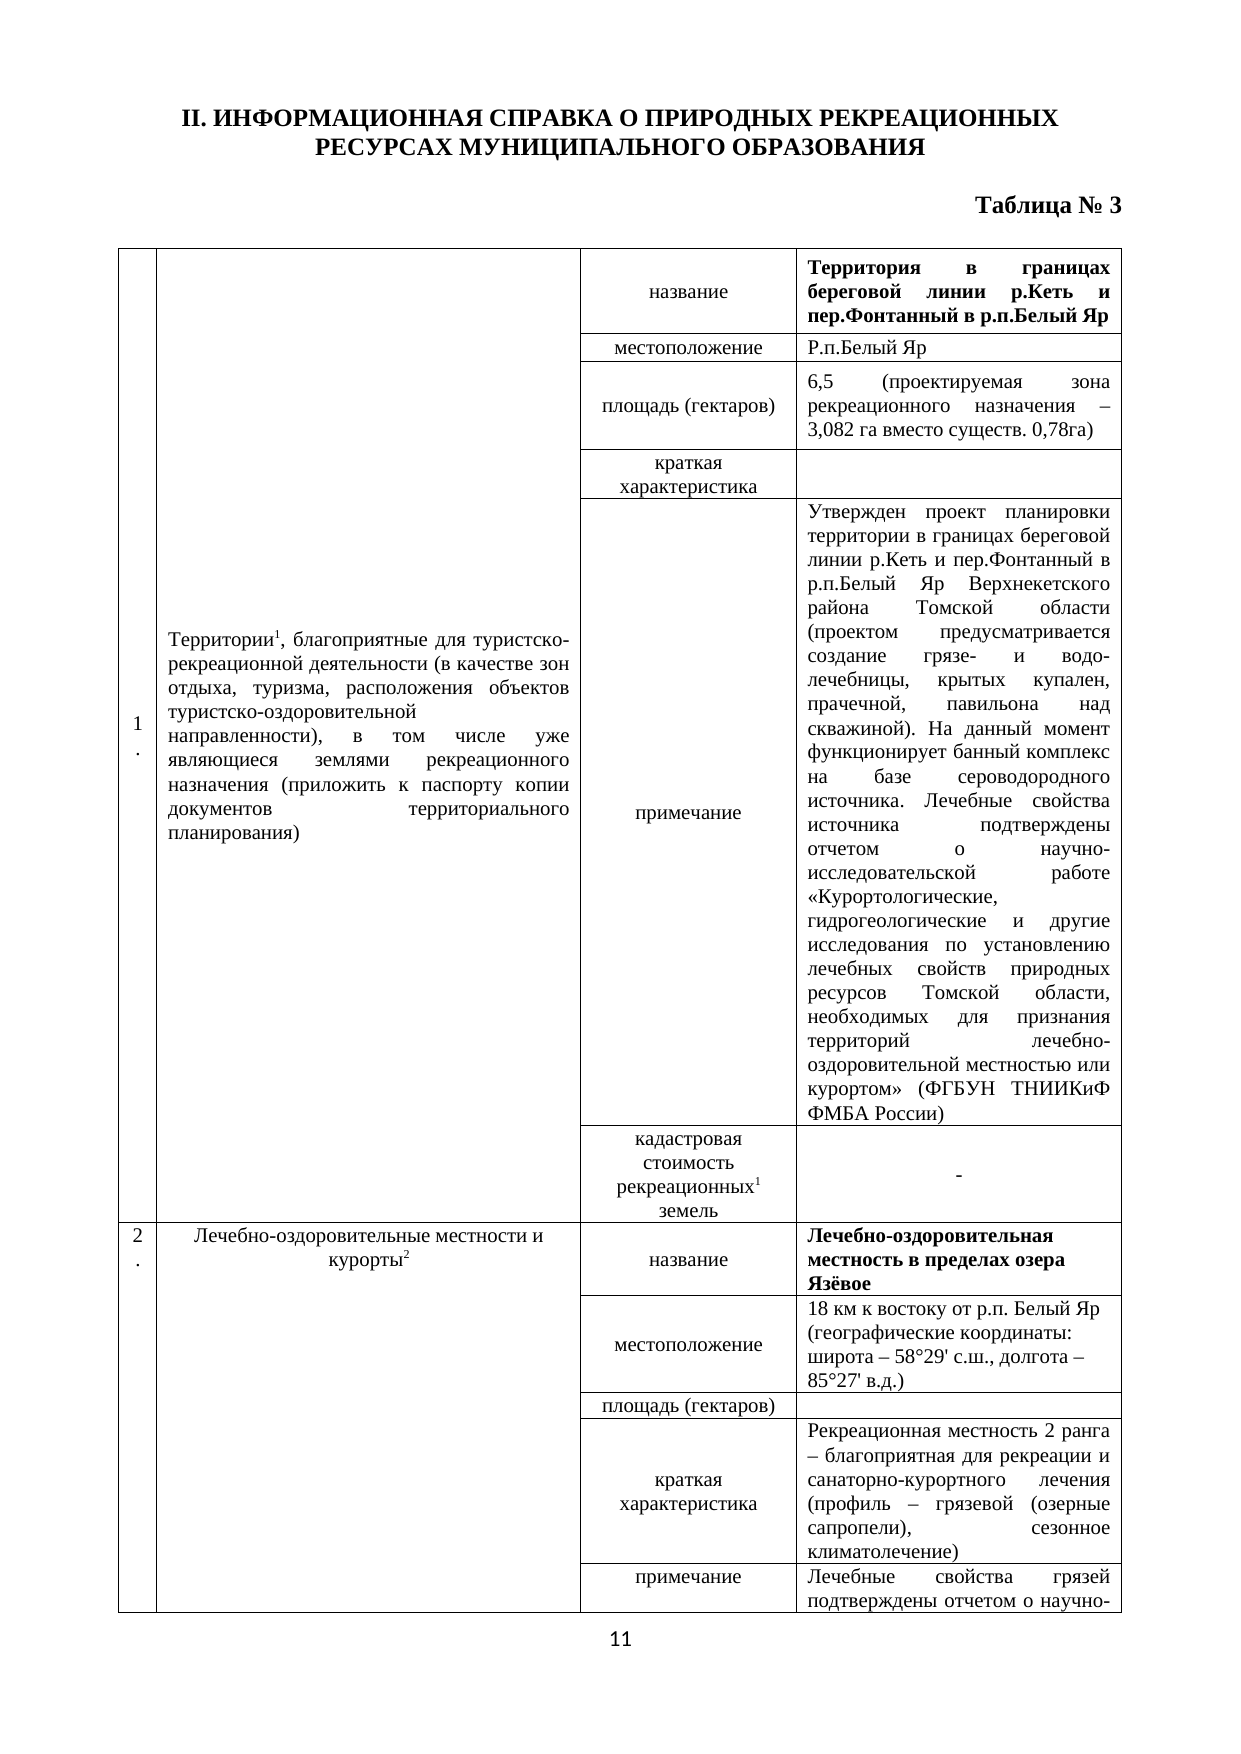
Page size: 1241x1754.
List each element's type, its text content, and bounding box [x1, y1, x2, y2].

table_header Территории1, благоприятные для туристско-рекреационной деятельности (в качестве зон отдыха, туризма, расположения объектов туристско-оздоровительной направленности), в том числе уже являющиеся землями рекреационного назначения (приложить к паспорту копии документов территориального планирования) [157, 249, 580, 1222]
table_cell краткая характеристика [581, 450, 796, 498]
table_cell название [581, 1223, 796, 1295]
table_cell площадь (гектаров) [581, 1393, 796, 1417]
table_cell местоположение [581, 1296, 796, 1392]
table_cell Утвержден проект планировки территории в границах береговой линии р.Кеть и пер.Фонтанный в р.п.Белый Яр Верхнекетского района Томской области (проектом предусматривается создание грязе- и водо- лечебницы, крытых купален, прачечной, павильона над скважиной). На данный момент функционирует банный комплекс на базе сероводородного источника. Лечебные свойства источника подтверждены отчетом о научно-исследовательской работе «Курортологические, гидрогеологические и другие исследования по установлению лечебных свойств природных ресурсов Томской области, необходимых для признания территорий лечебно-оздоровительной местностью или курортом» (ФГБУН ТНИИКиФ ФМБА России) [797, 499, 1121, 1124]
table_cell примечание [581, 1564, 796, 1612]
text Таблица № 3 [118, 190, 1122, 219]
table_header 1. [119, 249, 156, 1222]
table_header название [581, 249, 796, 333]
table_cell площадь (гектаров) [581, 362, 796, 449]
table_cell [797, 450, 1121, 498]
table_cell Лечебно-оздоровительные местности и курорты2 [157, 1223, 580, 1612]
table_cell 18 км к востоку от р.п. Белый Яр (географические координаты: широта – 58°29' с.ш., долгота – 85°27' в.д.) [797, 1296, 1121, 1392]
table_cell кадастровая стоимость рекреационных1 земель [581, 1126, 796, 1222]
table_cell 6,5 (проектируемая зона рекреационного назначения – 3,082 га вместо существ. 0,78га) [797, 362, 1121, 449]
table_cell примечание [581, 499, 796, 1124]
table_cell 2. [119, 1223, 156, 1612]
table_cell местоположение [581, 334, 796, 361]
table_cell Лечебно-оздоровительная местность в пределах озера Язёвое [797, 1223, 1121, 1295]
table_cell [797, 1564, 1121, 1612]
text II. ИНФОРМАЦИОННАЯ СПРАВКА О ПРИРОДНЫХ РЕКРЕАЦИОННЫХ РЕСУРCАХ МУНИЦИПАЛЬНОГО ОБРАЗОВАНИЯ [118, 103, 1122, 161]
table_cell краткая характеристика [581, 1419, 796, 1563]
table_cell Рекреационная местность 2 ранга – благоприятная для рекреации и санаторно-курортного лечения (профиль – грязевой (озерные сапропели), сезонное климатолечение) [797, 1419, 1121, 1563]
table_header Территория в границах береговой линии р.Кеть и пер.Фонтанный в р.п.Белый Яр [797, 249, 1121, 333]
table_cell [797, 1393, 1121, 1417]
table_cell Р.п.Белый Яр [797, 334, 1121, 361]
table_cell - [797, 1126, 1121, 1222]
